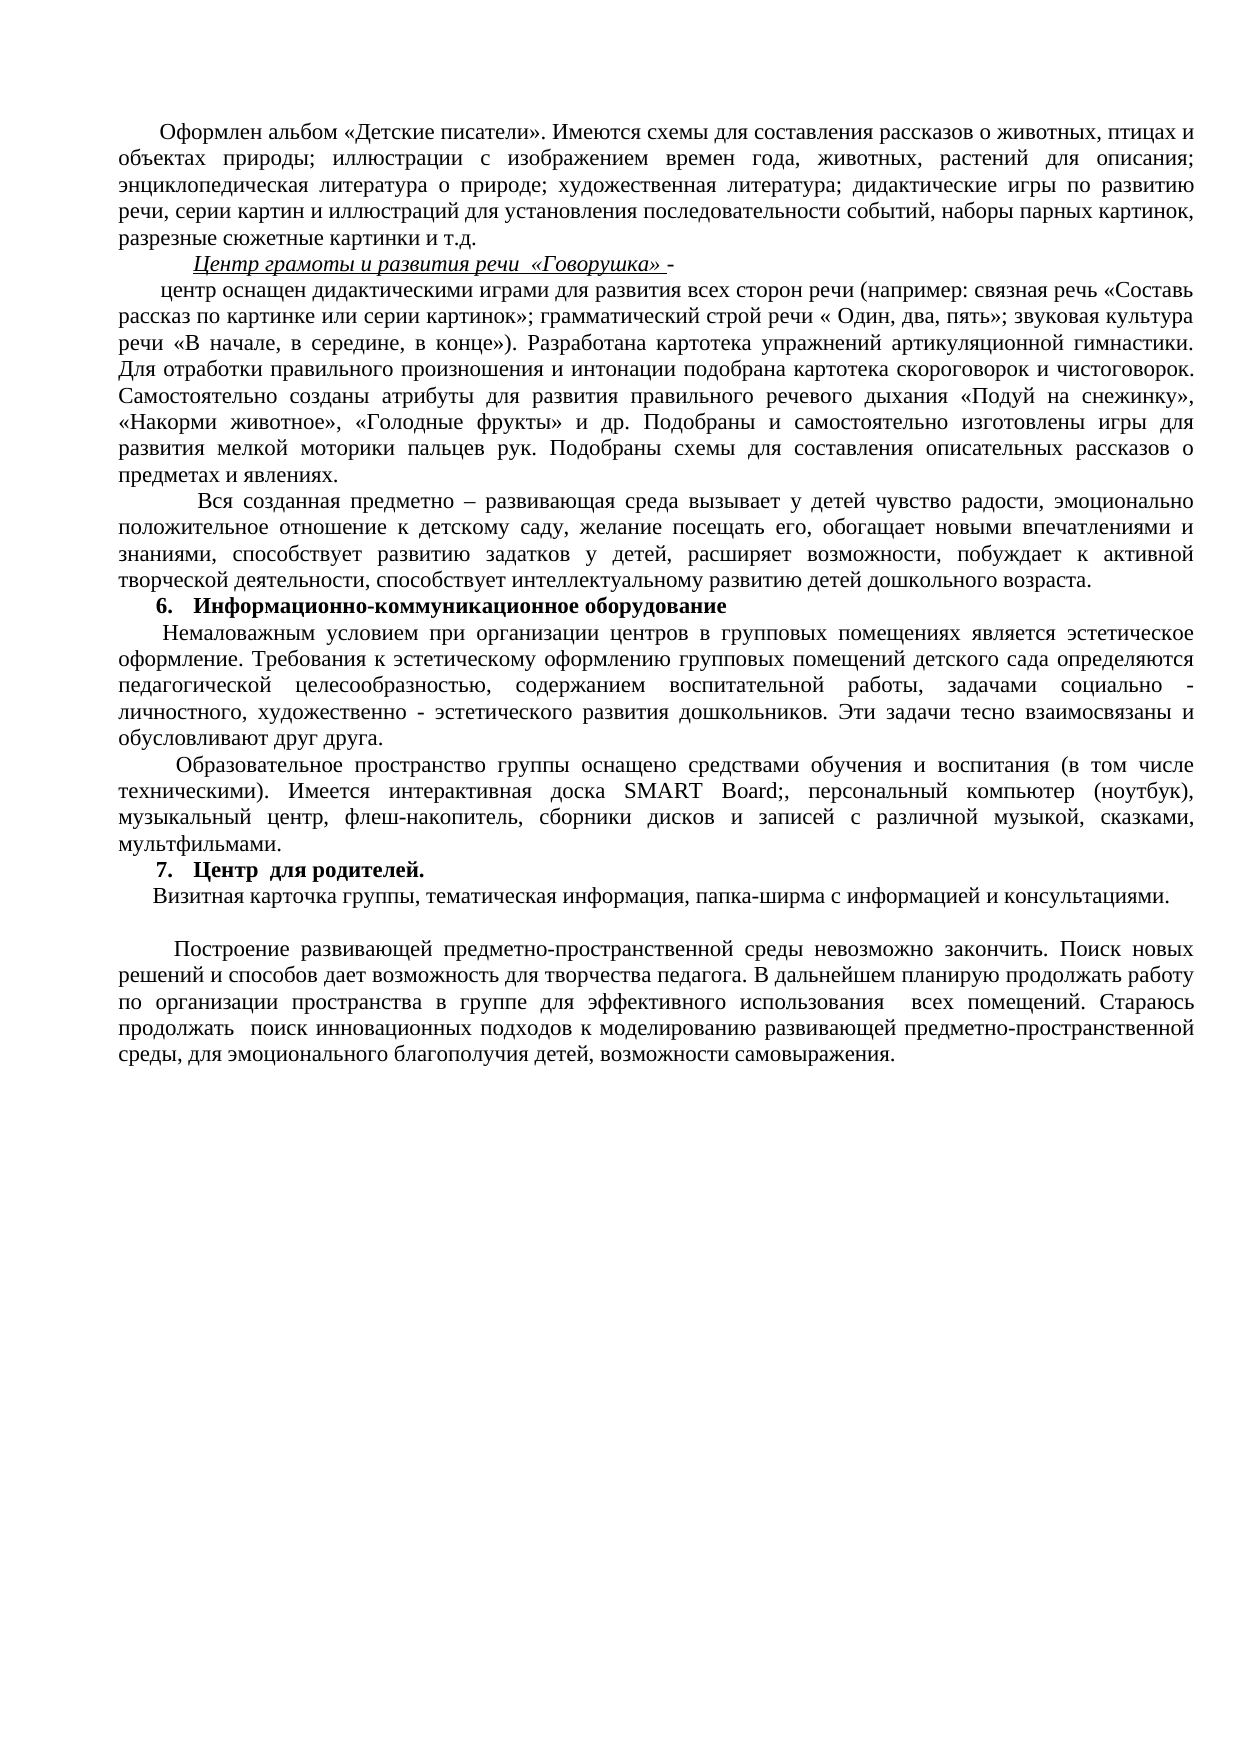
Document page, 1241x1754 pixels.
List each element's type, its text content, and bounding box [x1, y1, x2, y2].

text центр оснащен дидактическими играми для развития всех сторон речи (например: связная речь «Составь рассказ по картинке или серии картинок»; грамматический строй речи « Один, два, пять»; звуковая культура речи «В начале, в середине, в конце»). Разработана картотека упражнений артикуляционной гимнастики. Для отработки правильного произношения и интонации подобрана картотека скороговорок и чистоговорок. Самостоятельно созданы атрибуты для развития правильного речевого дыхания «Подуй на снежинку», «Накорми животное», «Голодные фрукты» и др. Подобраны и самостоятельно изготовлены игры для развития мелкой моторики пальцев рук. Подобраны схемы для составления описательных рассказов о предметах и явлениях. [118, 276, 1196, 487]
list Центр для родителей. [156, 856, 1196, 882]
text Образовательное пространство группы оснащено средствами обучения и воспитания (в том числе техническими). Имеется интерактивная доска SMART Board;, персональный компьютер (ноутбук), музыкальный центр, флеш-накопитель, сборники дисков и записей с различной музыкой, сказками, мультфильмами. [118, 751, 1196, 856]
text Построение развивающей предметно-пространственной среды невозможно закончить. Поиск новых решений и способов дает возможность для творчества педагога. В дальнейшем планирую продолжать работу по организации пространства в группе для эффективного использования всех помещений. Стараюсь продолжать поиск инновационных подходов к моделированию развивающей предметно-пространственной среды, для эмоционального благополучия детей, возможности самовыражения. [118, 935, 1196, 1067]
text Оформлен альбом «Детские писатели». Имеются схемы для составления рассказов о животных, птицах и объектах природы; иллюстрации с изображением времен года, животных, растений для описания; энциклопедическая литература о природе; художественная литература; дидактические игры по развитию речи, серии картин и иллюстраций для установления последовательности событий, наборы парных картинок, разрезные сюжетные картинки и т.д. [118, 118, 1196, 250]
text Визитная карточка группы, тематическая информация, папка-ширма с информацией и консультациями. [118, 882, 1190, 909]
text Вся созданная предметно – развивающая среда вызывает у детей чувство радости, эмоционально положительное отношение к детскому саду, желание посещать его, обогащает новыми впечатлениями и знаниями, способствует развитию задатков у детей, расширяет возможности, побуждает к активной творческой деятельности, способствует интеллектуальному развитию детей дошкольного возраста. [118, 487, 1196, 592]
list Информационно-коммуникационное оборудование [156, 592, 1196, 619]
text Немаловажным условием при организации центров в групповых помещениях является эстетическое оформление. Требования к эстетическому оформлению групповых помещений детского сада определяются педагогической целесообразностью, содержанием воспитательной работы, задачами социально - личностного, художественно - эстетического развития дошкольников. Эти задачи тесно взаимосвязаны и обусловливают друг друга. [118, 619, 1196, 751]
list Центр грамоты и развития речи «Говорушка» - [193, 250, 1196, 276]
